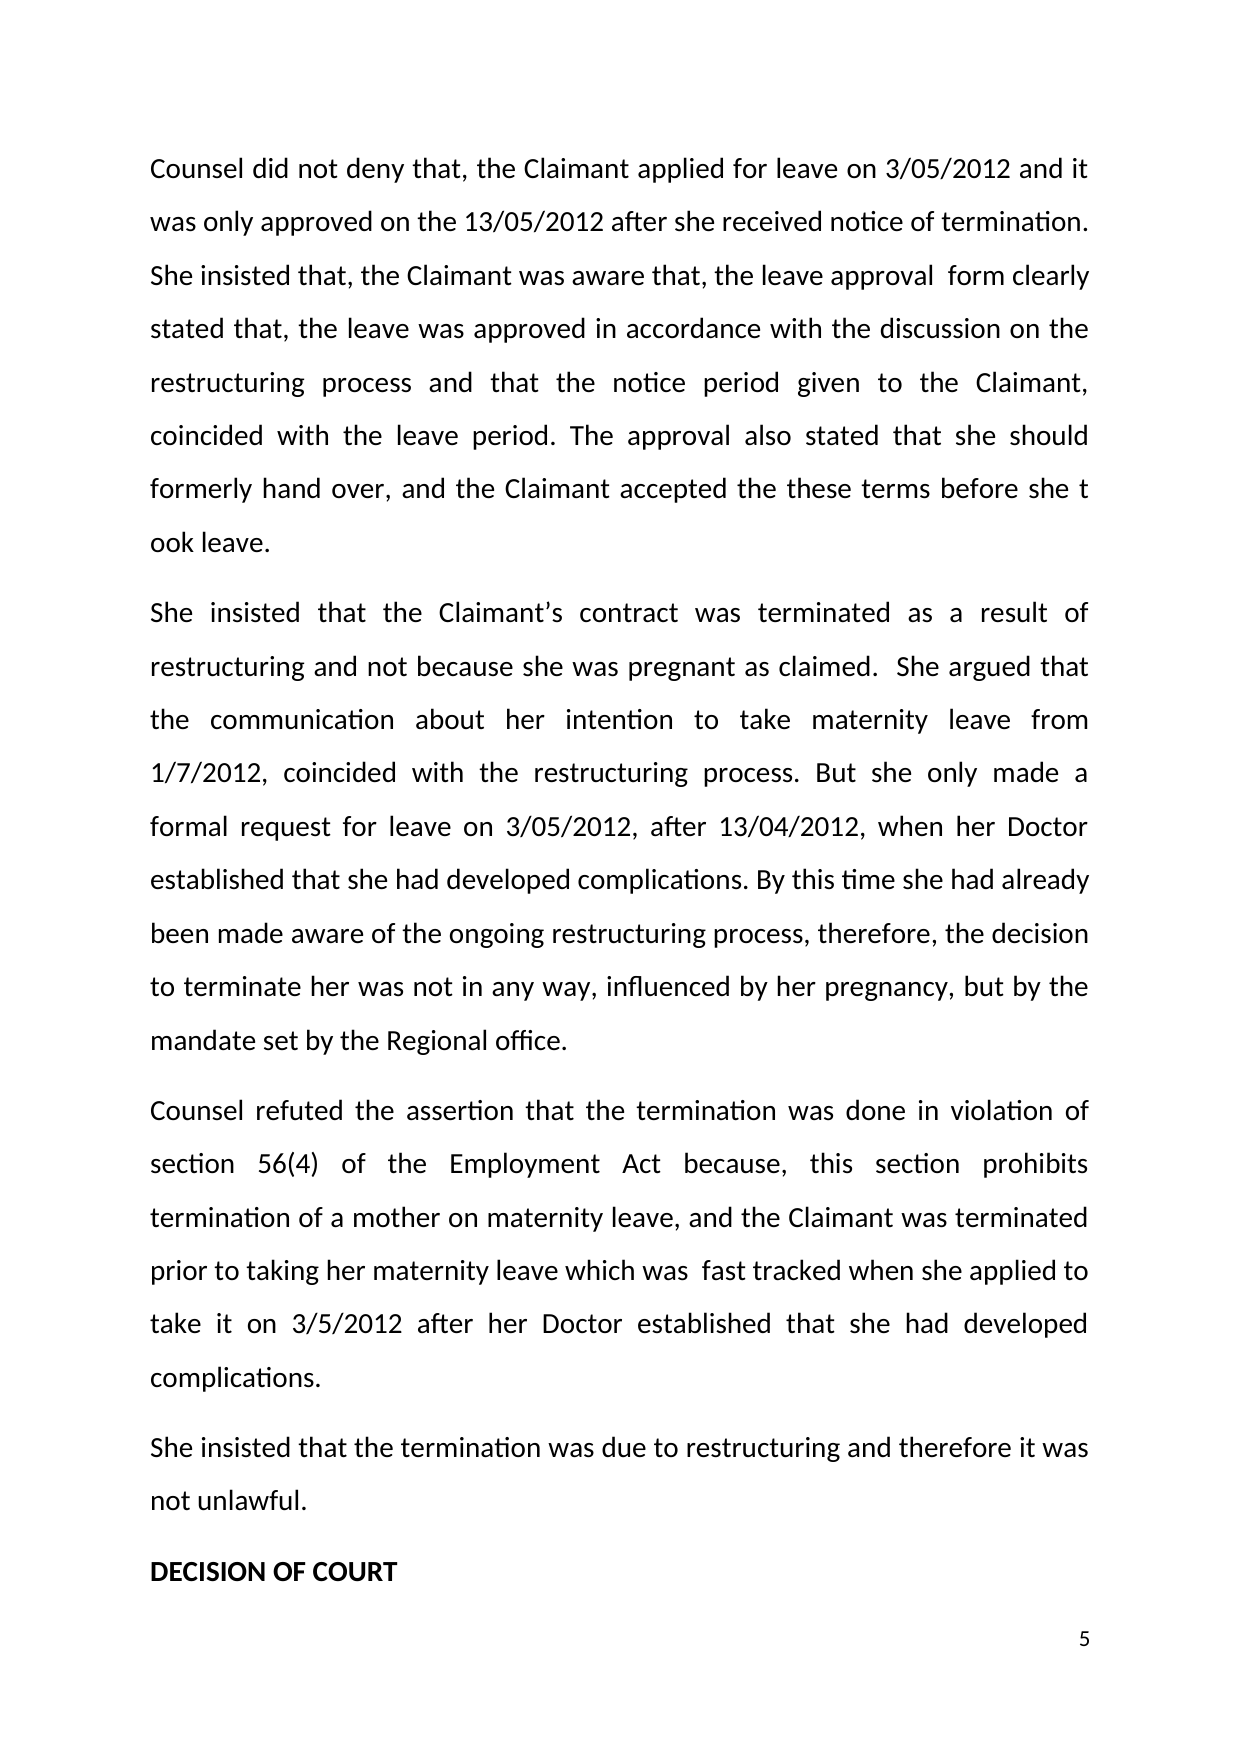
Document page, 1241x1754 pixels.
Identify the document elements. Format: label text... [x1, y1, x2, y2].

text She insisted that the Claimant’s contract was terminated as a result of restructuring and not because she was pregnant as claimed. She argued that the communication about her intention to take maternity leave from 1/7/2012, coincided with the restructuring process. But she only made a formal request for leave on 3/05/2012, after 13/04/2012, when her Doctor established that she had developed complications. By this time she had already been made aware of the ongoing restructuring process, therefore, the decision to terminate her was not in any way, influenced by her pregnancy, but by the mandate set by the Regional office. [150, 594, 1090, 1057]
text Counsel did not deny that, the Claimant applied for leave on 3/05/2012 and it was only approved on the 13/05/2012 after she received notice of termination. She insisted that, the Claimant was aware that, the leave approval form clearly stated that, the leave was approved in accordance with the discussion on the restructuring process and that the notice period given to the Claimant, coincided with the leave period. The approval also stated that she should formerly hand over, and the Claimant accepted the these terms before she t ook leave. [150, 150, 1090, 560]
text She insisted that the termination was due to restructuring and therefore it was not unlawful. [150, 1429, 1090, 1518]
text Counsel refuted the assertion that the termination was done in violation of section 56(4) of the Employment Act because, this section prohibits termination of a mother on maternity leave, and the Claimant was terminated prior to taking her maternity leave which was fast tracked when she applied to take it on 3/5/2012 after her Doctor established that she had developed complications. [150, 1092, 1090, 1394]
text DECISION OF COURT [150, 1553, 1090, 1588]
